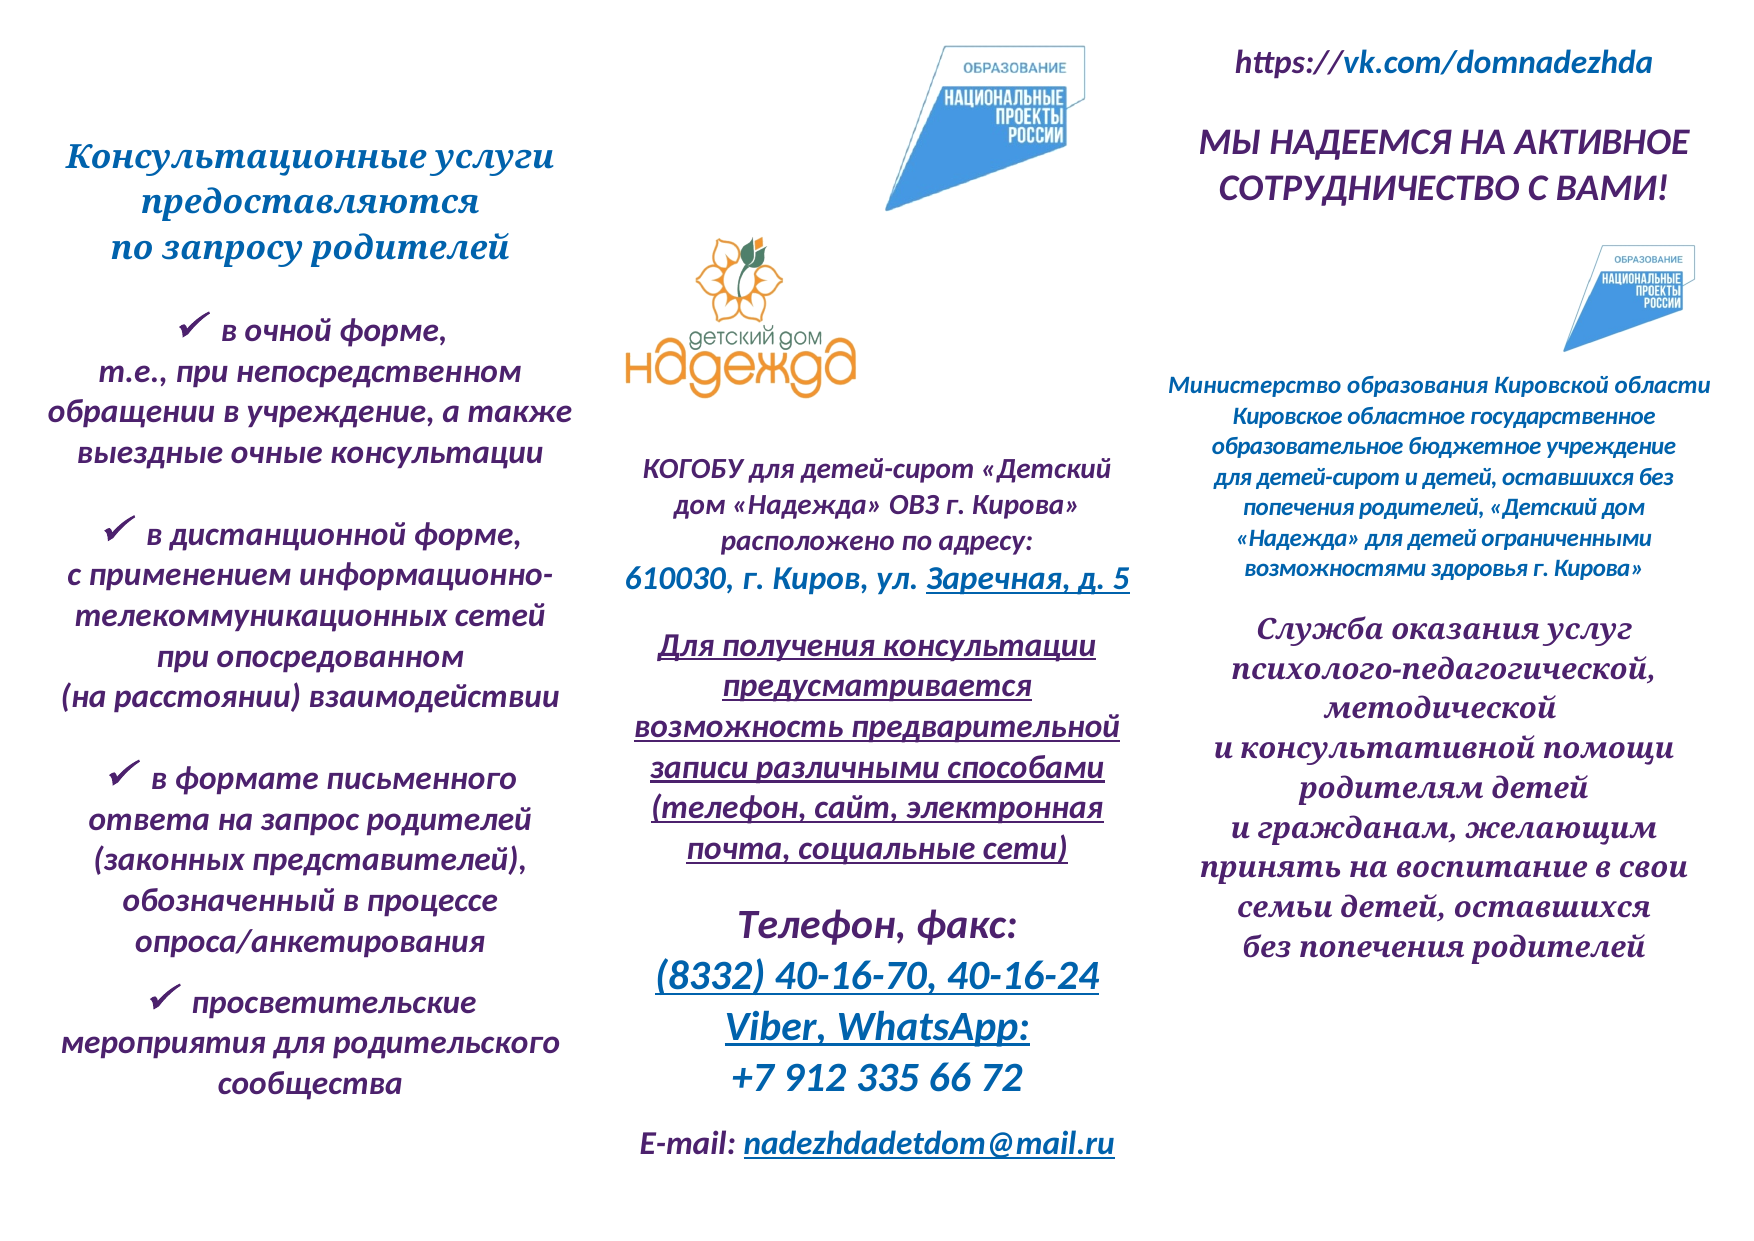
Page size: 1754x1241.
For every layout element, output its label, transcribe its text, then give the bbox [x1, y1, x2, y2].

text E-mail: nadezhdadetdom@mail.ru [614, 1122, 1140, 1163]
picture [1559, 238, 1710, 354]
text +7 912 335 66 72 [614, 1051, 1140, 1102]
picture [614, 213, 874, 420]
text Телефон, факс: [614, 898, 1140, 949]
text и гражданам, желающим принять на воспитание в свои семьи детей, оставшихся без попечения родителей [1181, 807, 1707, 966]
text Viber, WhatsApp: [614, 1000, 1140, 1051]
text МЫ НАДЕЕМСЯ НА АКТИВНОЕ СОТРУДНИЧЕСТВО С ВАМИ! [1181, 118, 1707, 209]
list в формате письменного ответа на запрос родителей (законных представителей), обозначенный в процессе опроса/анкетирования [47, 757, 573, 961]
text (8332) 40-16-70, 40-16-24 [614, 949, 1140, 1000]
list в очной форме, т.е., при непосредственном обращении в учреждение, а также выездные очные консультации [47, 309, 573, 472]
list в дистанционной форме, с применением информационно-телекоммуникационных сетей при опосредованном (на расстоянии) взаимодействии [47, 512, 573, 716]
text Для получения консультации предусматривается возможность предварительной записи различными способами (телефон, сайт, электронная почта, социальные сети) [614, 623, 1140, 868]
text Консультационные услуги предоставляются по запросу родителей [47, 133, 573, 269]
picture [879, 35, 1108, 214]
text 610030, г. Киров, ул. Заречная, д. 5 [614, 557, 1140, 598]
text КОГОБУ для детей-сирот «Детский дом «Надежда» ОВЗ г. Кирова» расположено по адресу: [614, 451, 1140, 557]
text Кировское областное государственное образовательное бюджетное учреждение для детей-сирот и детей, оставшихся без попечения родителей, «Детский дом «Надежда» для детей ограниченными возможностями здоровья г. Кирова» [1181, 400, 1707, 583]
list просветительские мероприятия для родительского сообщества [47, 981, 573, 1103]
text психолого-педагогической, методической и консультативной помощи родителям детей [1181, 648, 1707, 807]
text Служба оказания услуг [1181, 608, 1707, 648]
text https://vk.com/domnadezhda [1181, 41, 1707, 82]
